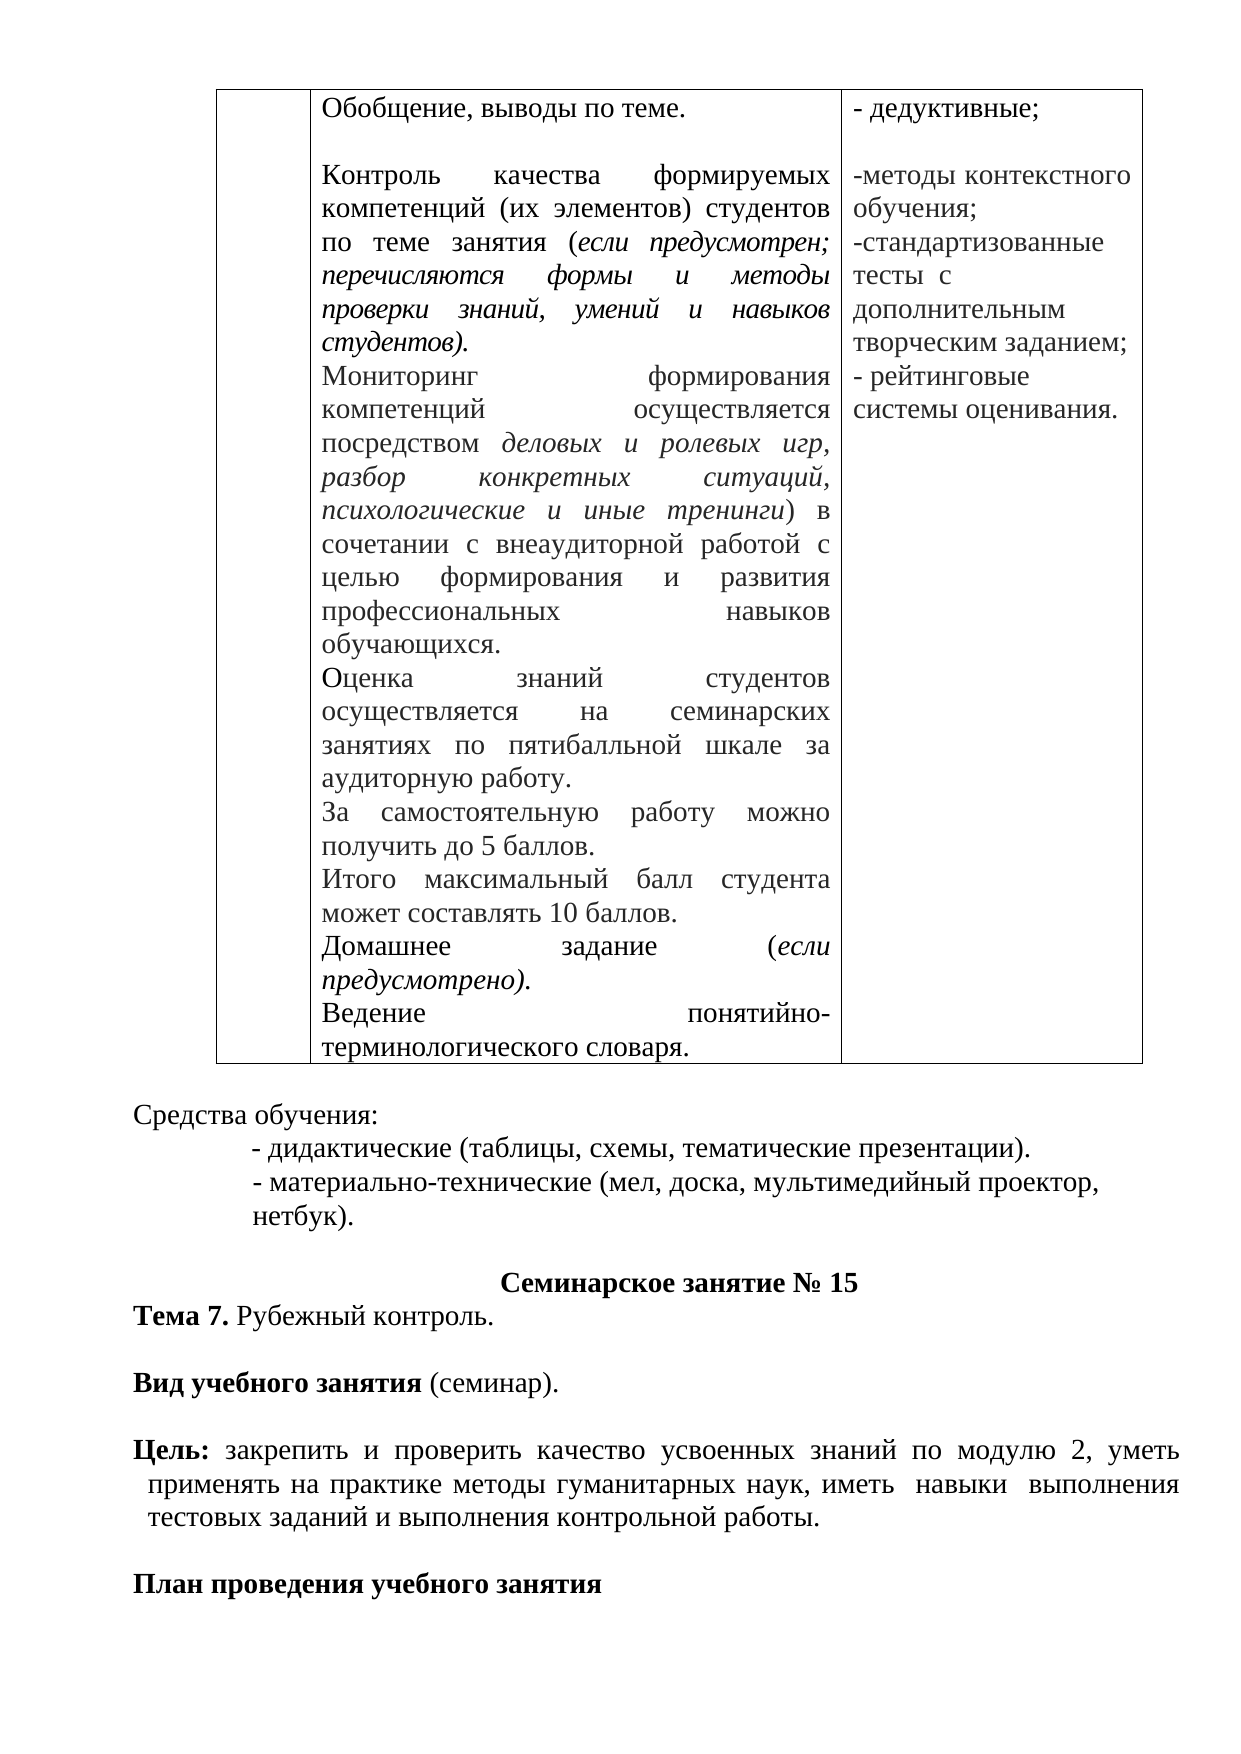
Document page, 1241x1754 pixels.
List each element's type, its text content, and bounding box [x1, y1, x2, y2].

table_cell 4 [217, 90, 310, 1062]
text Семинарское занятие № 15 [177, 1265, 1181, 1298]
list - материально-технические (мел, доска, мультимедийный проектор, нетбук). [252, 1164, 1181, 1231]
text - дидактические (таблицы, схемы, тематические презентации). [177, 1131, 1181, 1164]
text План проведения учебного занятия [133, 1567, 1181, 1600]
text Средства обучения: [133, 1097, 1181, 1131]
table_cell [311, 90, 841, 1062]
text Вид учебного занятия (семинар). [133, 1365, 1181, 1399]
text Тема 7. Рубежный контроль. [133, 1298, 1181, 1332]
text Цель: закрепить и проверить качество усвоенных знаний по модулю 2, уметь применять на практике методы гуманитарных наук, иметь навыки выполнения тестовых заданий и выполнения контрольной работы. [133, 1432, 1181, 1533]
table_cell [842, 90, 1142, 1062]
